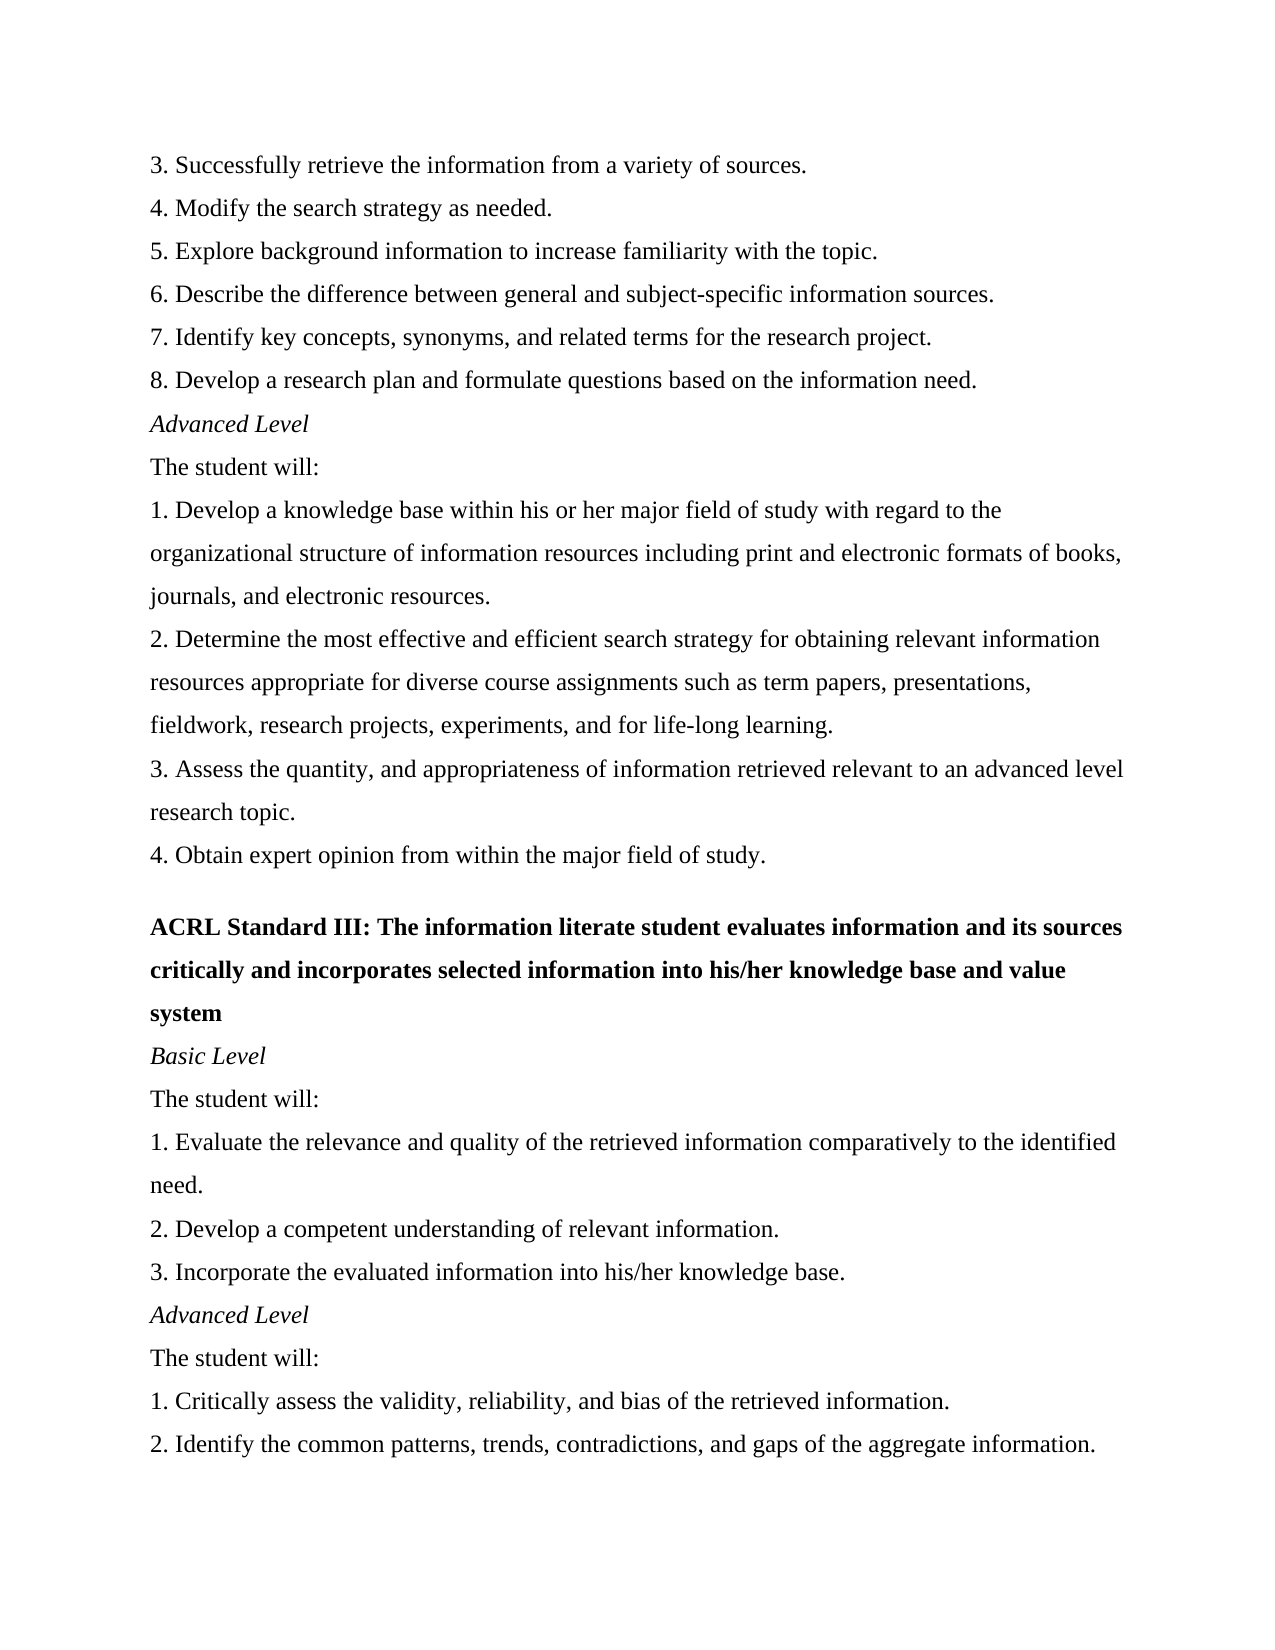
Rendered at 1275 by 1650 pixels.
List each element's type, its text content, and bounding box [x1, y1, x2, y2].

text 2. Identify the common patterns, trends, contradictions, and gaps of the aggregate information. [150, 1429, 1125, 1458]
text 3. Assess the quantity, and appropriateness of information retrieved relevant to an advanced level research topic. [150, 754, 1125, 826]
text ACRL Standard III: The information literate student evaluates information and its sources critically and incorporates selected information into his/her knowledge base and value system [150, 912, 1125, 1027]
text 1. Evaluate the relevance and quality of the retrieved information comparatively to the identified need. [150, 1127, 1125, 1199]
text The student will: [150, 1343, 1125, 1372]
text 5. Explore background information to increase familiarity with the topic. [150, 236, 1125, 265]
text 2. Develop a competent understanding of relevant information. [150, 1214, 1125, 1242]
text Advanced Level [150, 1300, 1125, 1329]
text 3. Successfully retrieve the information from a variety of sources. [150, 150, 1125, 179]
text 1. Develop a knowledge base within his or her major field of study with regard to the organizational structure of information resources including print and electronic formats of books, journals, and electronic resources. [150, 495, 1125, 610]
text 7. Identify key concepts, synonyms, and related terms for the research project. [150, 322, 1125, 351]
text 1. Critically assess the validity, reliability, and bias of the retrieved information. [150, 1386, 1125, 1415]
text Advanced Level [150, 409, 1125, 437]
text 8. Develop a research plan and formulate questions based on the information need. [150, 366, 1125, 394]
text 2. Determine the most effective and efficient search strategy for obtaining relevant information resources appropriate for diverse course assignments such as term papers, presentations, fieldwork, research projects, experiments, and for life-long learning. [150, 624, 1125, 739]
text 6. Describe the difference between general and subject-specific information sources. [150, 279, 1125, 308]
text The student will: [150, 452, 1125, 481]
text 4. Obtain expert opinion from within the major field of study. [150, 840, 1125, 869]
text The student will: [150, 1084, 1125, 1113]
text 4. Modify the search strategy as needed. [150, 193, 1125, 222]
text Basic Level [150, 1041, 1125, 1070]
text 3. Incorporate the evaluated information into his/her knowledge base. [150, 1257, 1125, 1286]
